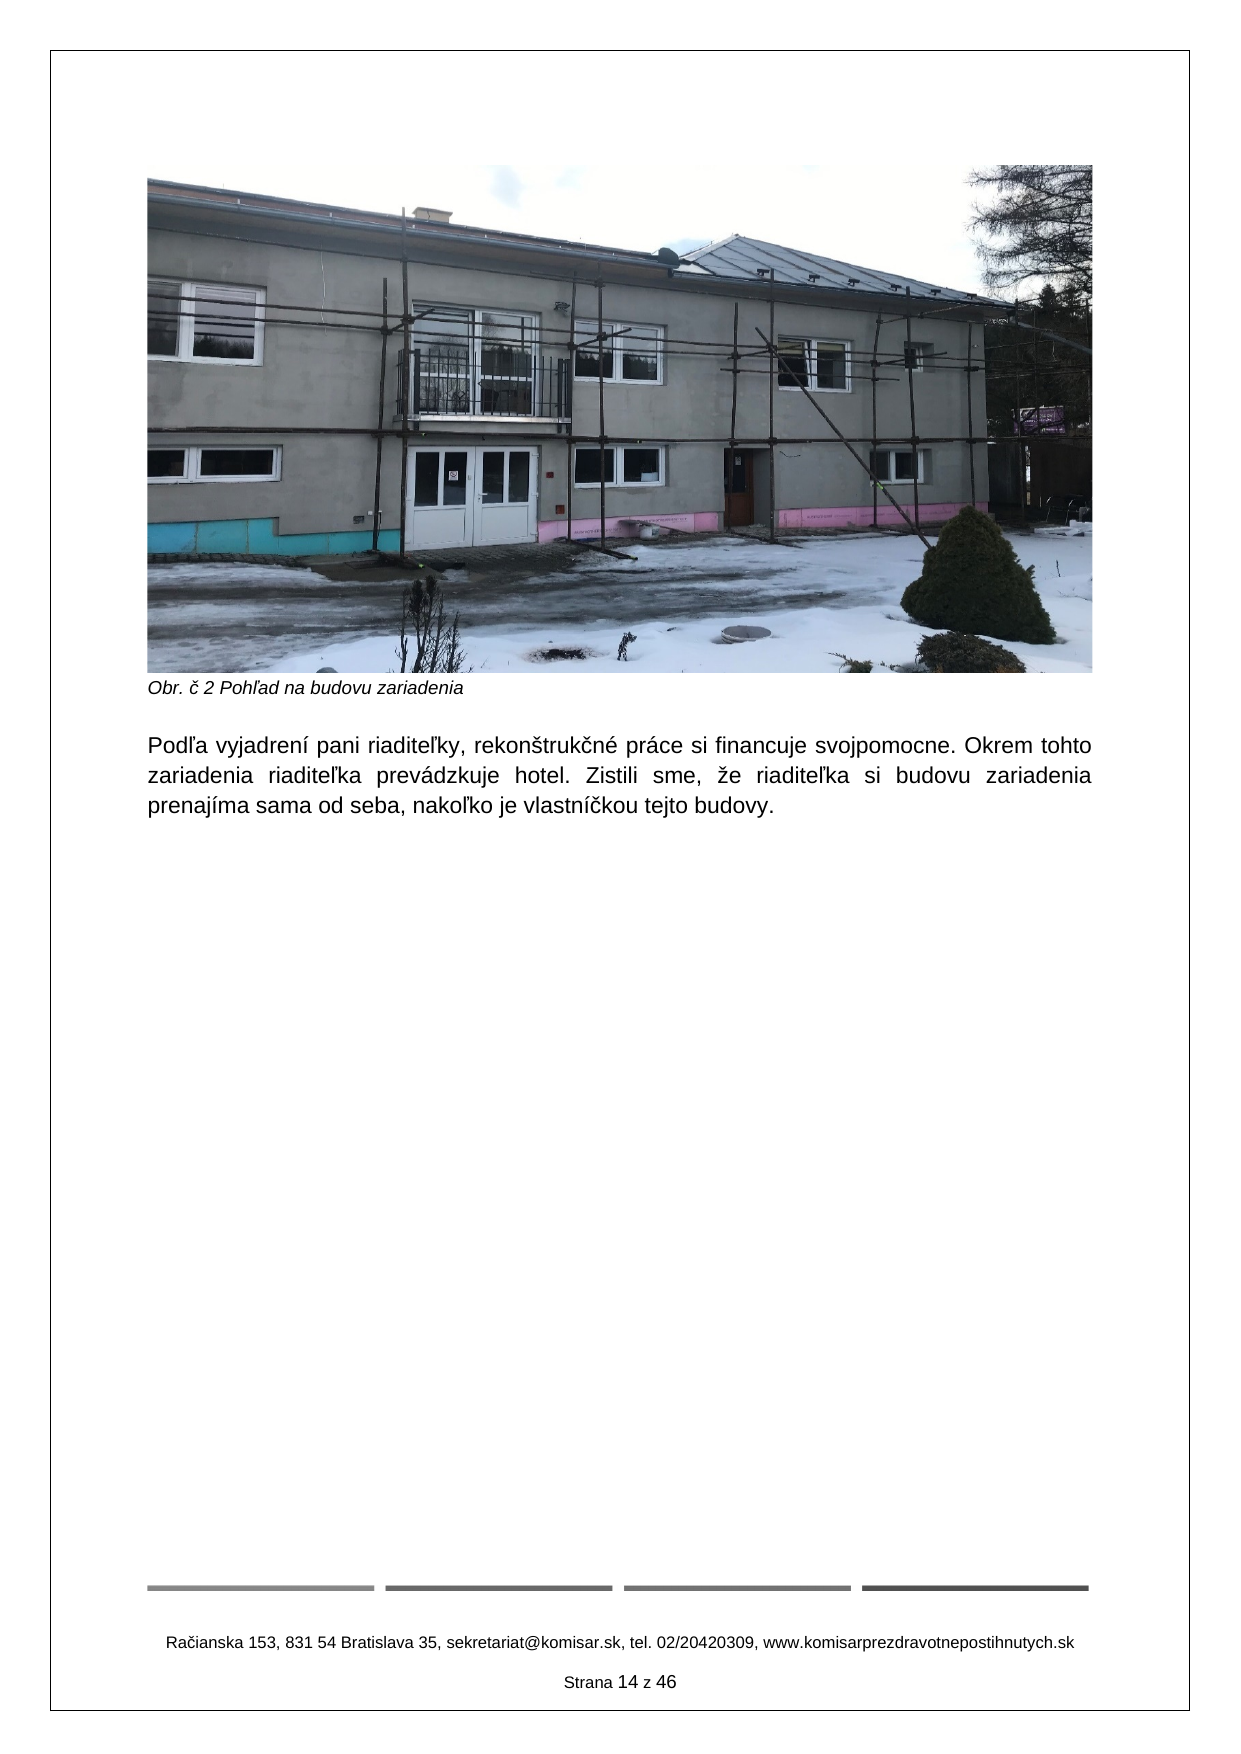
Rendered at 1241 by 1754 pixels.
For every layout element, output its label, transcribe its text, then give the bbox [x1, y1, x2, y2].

text Podľa vyjadrení pani riaditeľky, rekonštrukčné práce si financuje svojpomocne. Okrem tohto zariadenia riaditeľka prevádzkuje hotel. Zistili sme, že riaditeľka si budovu zariadenia prenajíma sama od seba, nakoľko je vlastníčkou tejto budovy. [147, 732, 1093, 818]
text Obr. č 2 Pohľad na budovu zariadenia [147, 677, 1093, 698]
picture [147, 1585, 1089, 1591]
picture [147, 165, 1093, 673]
